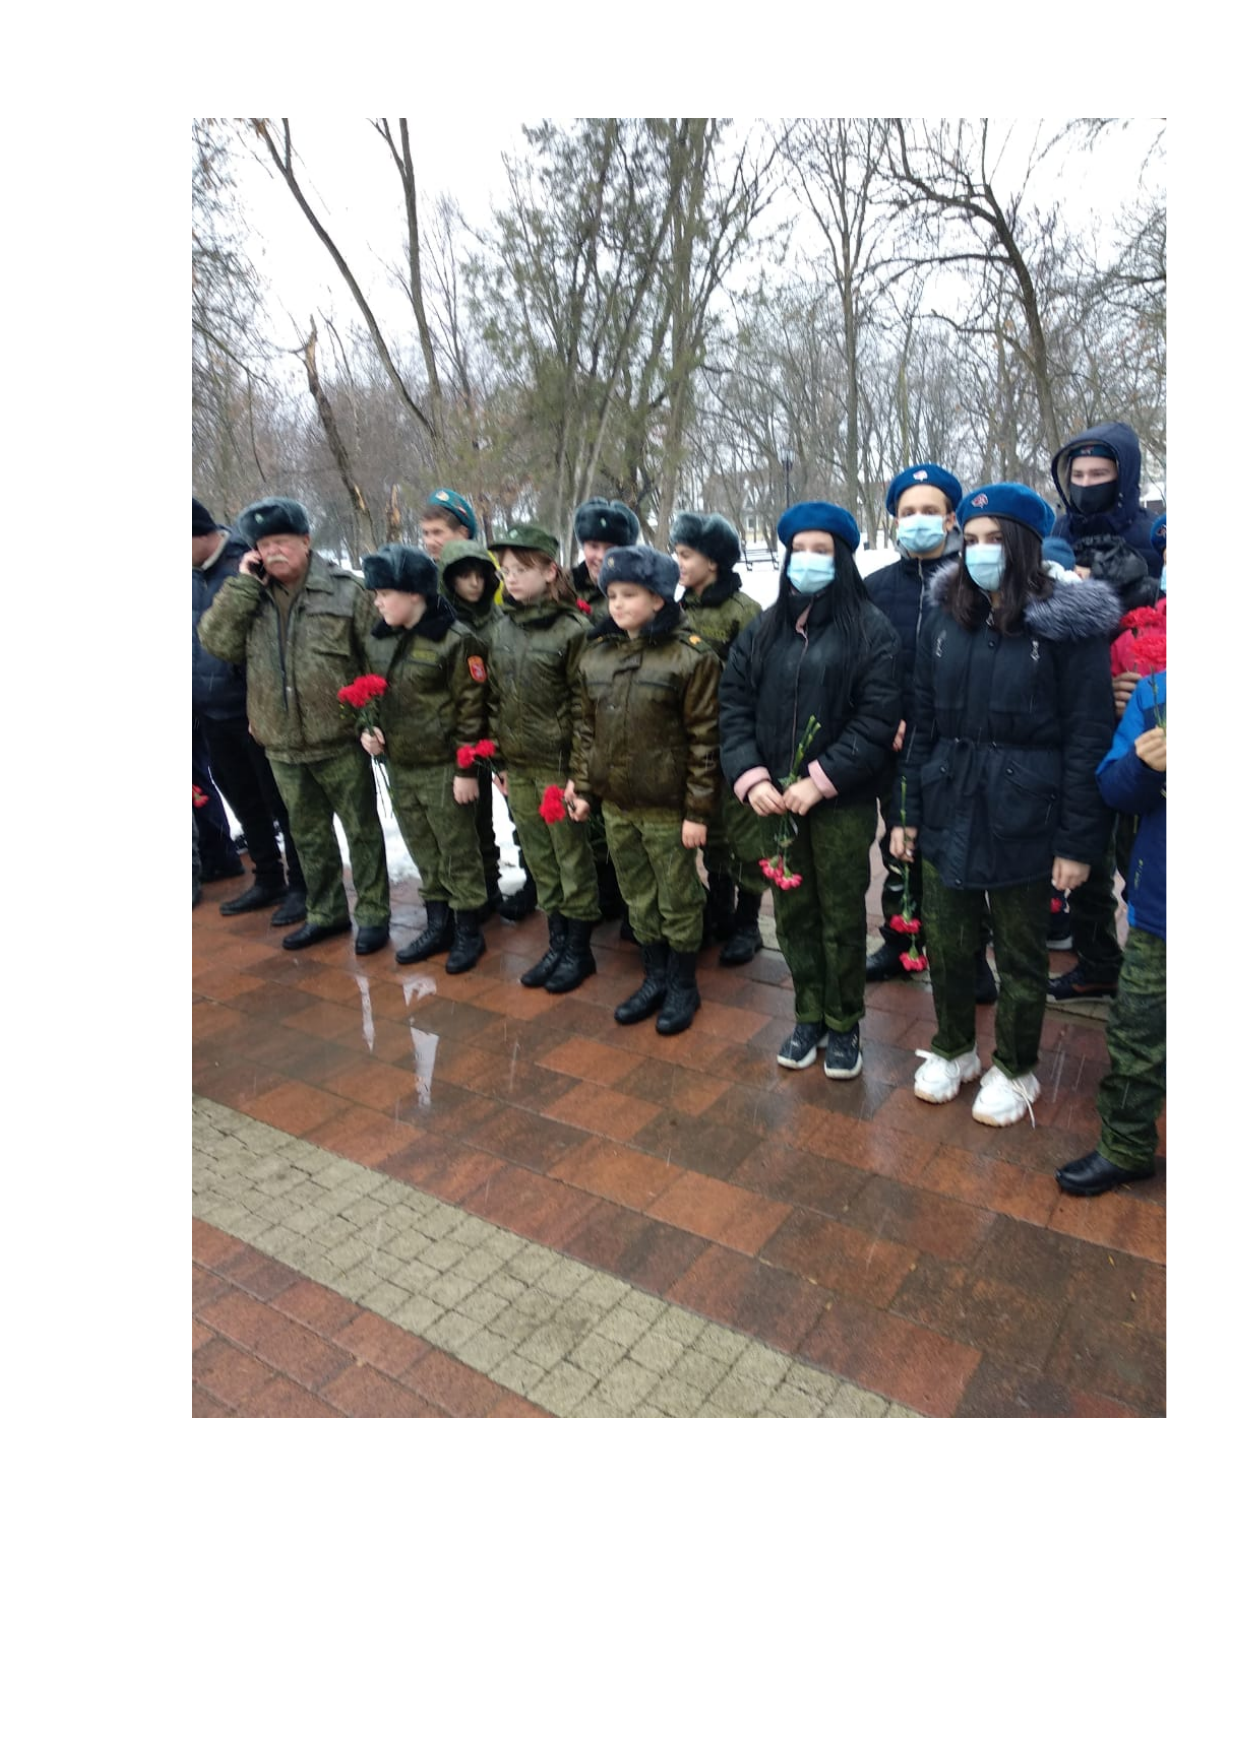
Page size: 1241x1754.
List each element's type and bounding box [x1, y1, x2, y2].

picture [192, 118, 1167, 1418]
